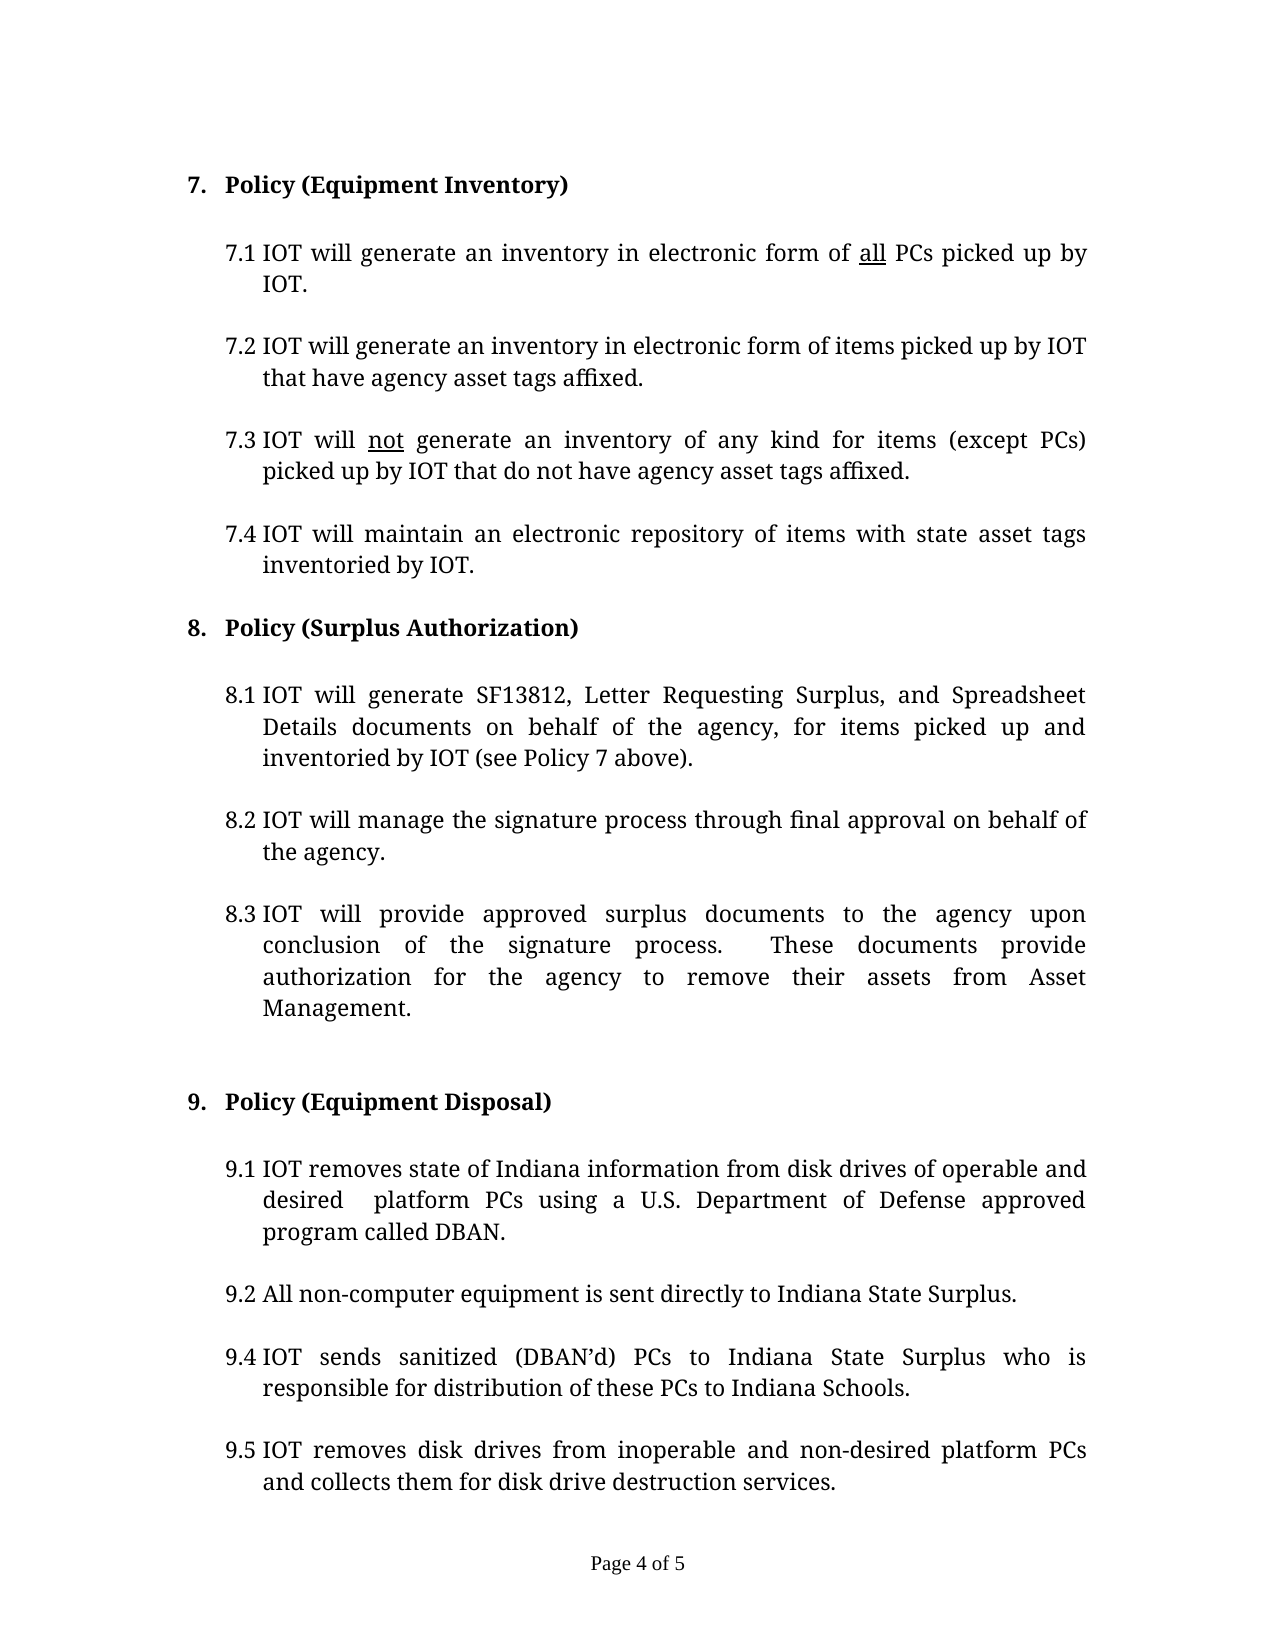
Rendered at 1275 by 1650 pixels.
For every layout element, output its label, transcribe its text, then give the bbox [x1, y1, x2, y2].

text 9.4 IOT sends sanitized (DBAN’d) PCs to Indiana State Surplus who is responsible for distribution of these PCs to Indiana Schools. [225, 1341, 1087, 1403]
list Policy (Equipment Inventory) [187, 169, 1087, 200]
text 7.4 IOT will maintain an electronic repository of items with state asset tags inventoried by IOT. [225, 518, 1087, 580]
text 7.1 IOT will generate an inventory in electronic form of all PCs picked up by IOT. [225, 236, 1087, 299]
text 9.5 IOT removes disk drives from inoperable and non-desired platform PCs and collects them for disk drive destruction services. [225, 1434, 1087, 1497]
text 8.3 IOT will provide approved surplus documents to the agency upon conclusion of the signature process. These documents provide authorization for the agency to remove their assets from Asset Management. [225, 898, 1087, 1023]
text 8.1 IOT will generate SF13812, Letter Requesting Surplus, and Spreadsheet Details documents on behalf of the agency, for items picked up and inventoried by IOT (see Policy 7 above). [225, 679, 1087, 773]
text 9.1 IOT removes state of Indiana information from disk drives of operable and desired platform PCs using a U.S. Department of Defense approved program called DBAN. [225, 1153, 1087, 1247]
list Policy (Equipment Disposal) [187, 1085, 1087, 1117]
text 8.2 IOT will manage the signature process through final approval on behalf of the agency. [225, 804, 1087, 867]
text 9.2 All non-computer equipment is sent directly to Indiana State Surplus. [225, 1278, 1087, 1309]
text 7.3 IOT will not generate an inventory of any kind for items (except PCs) picked up by IOT that do not have agency asset tags affixed. [225, 424, 1087, 486]
text 7.2 IOT will generate an inventory in electronic form of items picked up by IOT that have agency asset tags affixed. [225, 330, 1087, 393]
list Policy (Surplus Authorization) [187, 611, 1087, 643]
